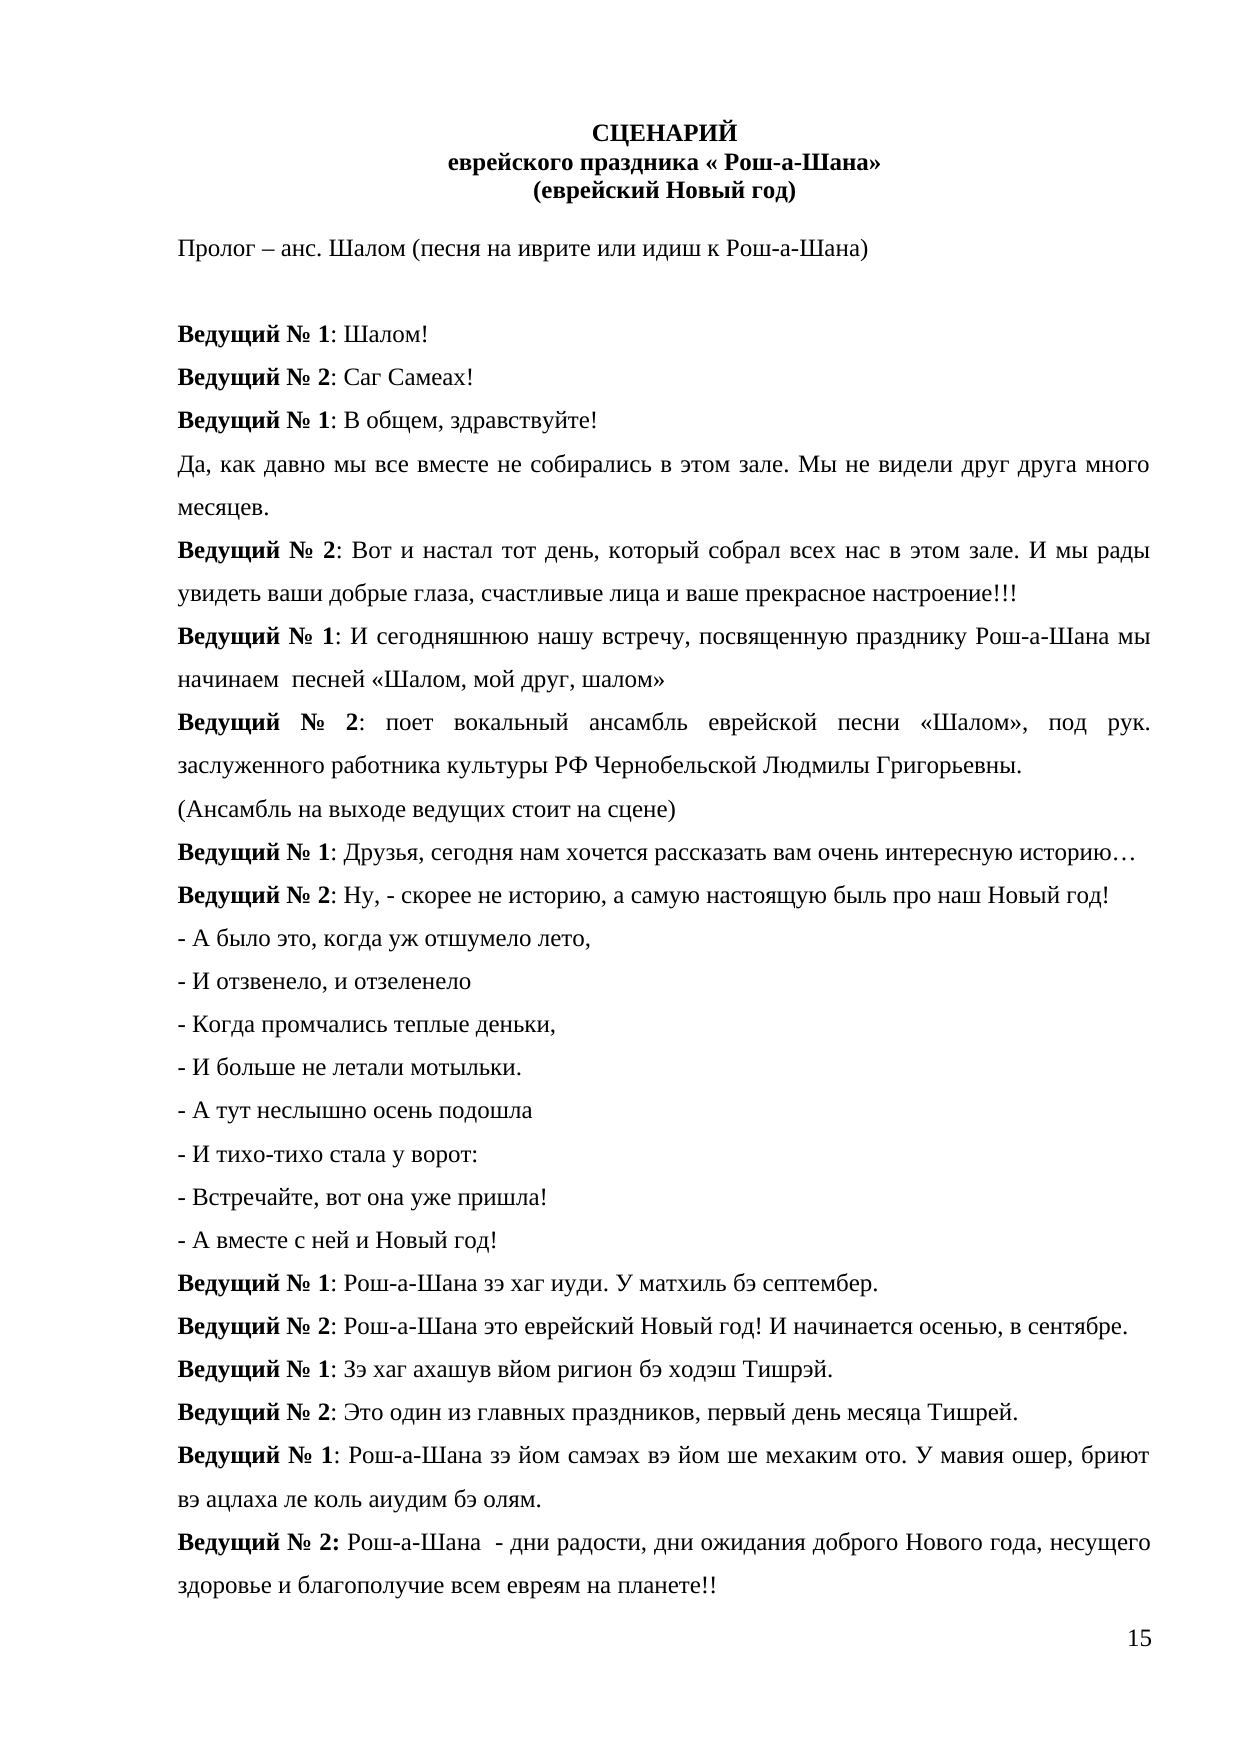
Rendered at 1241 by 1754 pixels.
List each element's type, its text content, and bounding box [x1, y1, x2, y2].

text - Встречайте, вот она уже пришла! [177, 1182, 1152, 1211]
text Ведущий № 1: Зэ хаг ахашув вйом ригион бэ ходэш Тишрэй. [177, 1354, 1152, 1383]
text еврейского праздника « Рош-а-Шана» [177, 147, 1152, 176]
text (Ансамбль на выходе ведущих стоит на сцене) [177, 794, 1152, 822]
text Ведущий № 2: Вот и настал тот день, который собрал всех нас в этом зале. И мы рады увидеть ваши добрые глаза, счастливые лица и ваше прекрасное настроение!!! [177, 535, 1152, 607]
text Ведущий № 2: Ну, - скорее не историю, а самую настоящую быль про наш Новый год! [177, 880, 1152, 909]
text - И больше не летали мотыльки. [177, 1052, 1152, 1081]
text - И отзвенело, и отзеленело [177, 966, 1152, 995]
text Ведущий № 1: Рош-а-Шана зэ хаг иуди. У матхиль бэ септембер. [177, 1268, 1152, 1297]
text Ведущий № 2: Саг Самеах! [177, 362, 1152, 391]
text Ведущий № 1: Рош-а-Шана зэ йом самэах вэ йом ше мехаким ото. У мавия ошер, бриют вэ ацлаха ле коль аиудим бэ олям. [177, 1441, 1152, 1512]
text Ведущий № 1: Друзья, сегодня нам хочется рассказать вам очень интересную историю… [177, 837, 1152, 866]
text (еврейский Новый год) [177, 176, 1152, 204]
text - А было это, когда уж отшумело лето, [177, 923, 1152, 952]
text Ведущий № 2: Рош-а-Шана это еврейский Новый год! И начинается осенью, в сентябре. [177, 1311, 1152, 1340]
text - Когда промчались теплые деньки, [177, 1009, 1152, 1038]
text Ведущий № 2: поет вокальный ансамбль еврейской песни «Шалом», под рук. заслуженного работника культуры РФ Чернобельской Людмилы Григорьевны. [177, 707, 1152, 779]
text Пролог – анс. Шалом (песня на иврите или идиш к Рош-а-Шана) [177, 233, 1152, 262]
text Да, как давно мы все вместе не собирались в этом зале. Мы не видели друг друга много месяцев. [177, 449, 1152, 521]
text - А тут неслышно осень подошла [177, 1096, 1152, 1124]
text Ведущий № 1: В общем, здравствуйте! [177, 406, 1152, 434]
text Ведущий № 2: Это один из главных праздников, первый день месяца Тишрей. [177, 1397, 1152, 1426]
text - А вместе с ней и Новый год! [177, 1225, 1152, 1254]
text Ведущий № 1: Шалом! [177, 319, 1152, 348]
text Ведущий № 2: Рош-а-Шана - дни радости, дни ожидания доброго Нового года, несущего здоровье и благополучие всем евреям на планете!! [177, 1527, 1152, 1599]
text - И тихо-тихо стала у ворот: [177, 1139, 1152, 1167]
text СЦЕНАРИЙ [177, 118, 1152, 147]
text Ведущий № 1: И сегодняшнюю нашу встречу, посвященную празднику Рош-а-Шана мы начинаем песней «Шалом, мой друг, шалом» [177, 621, 1152, 693]
